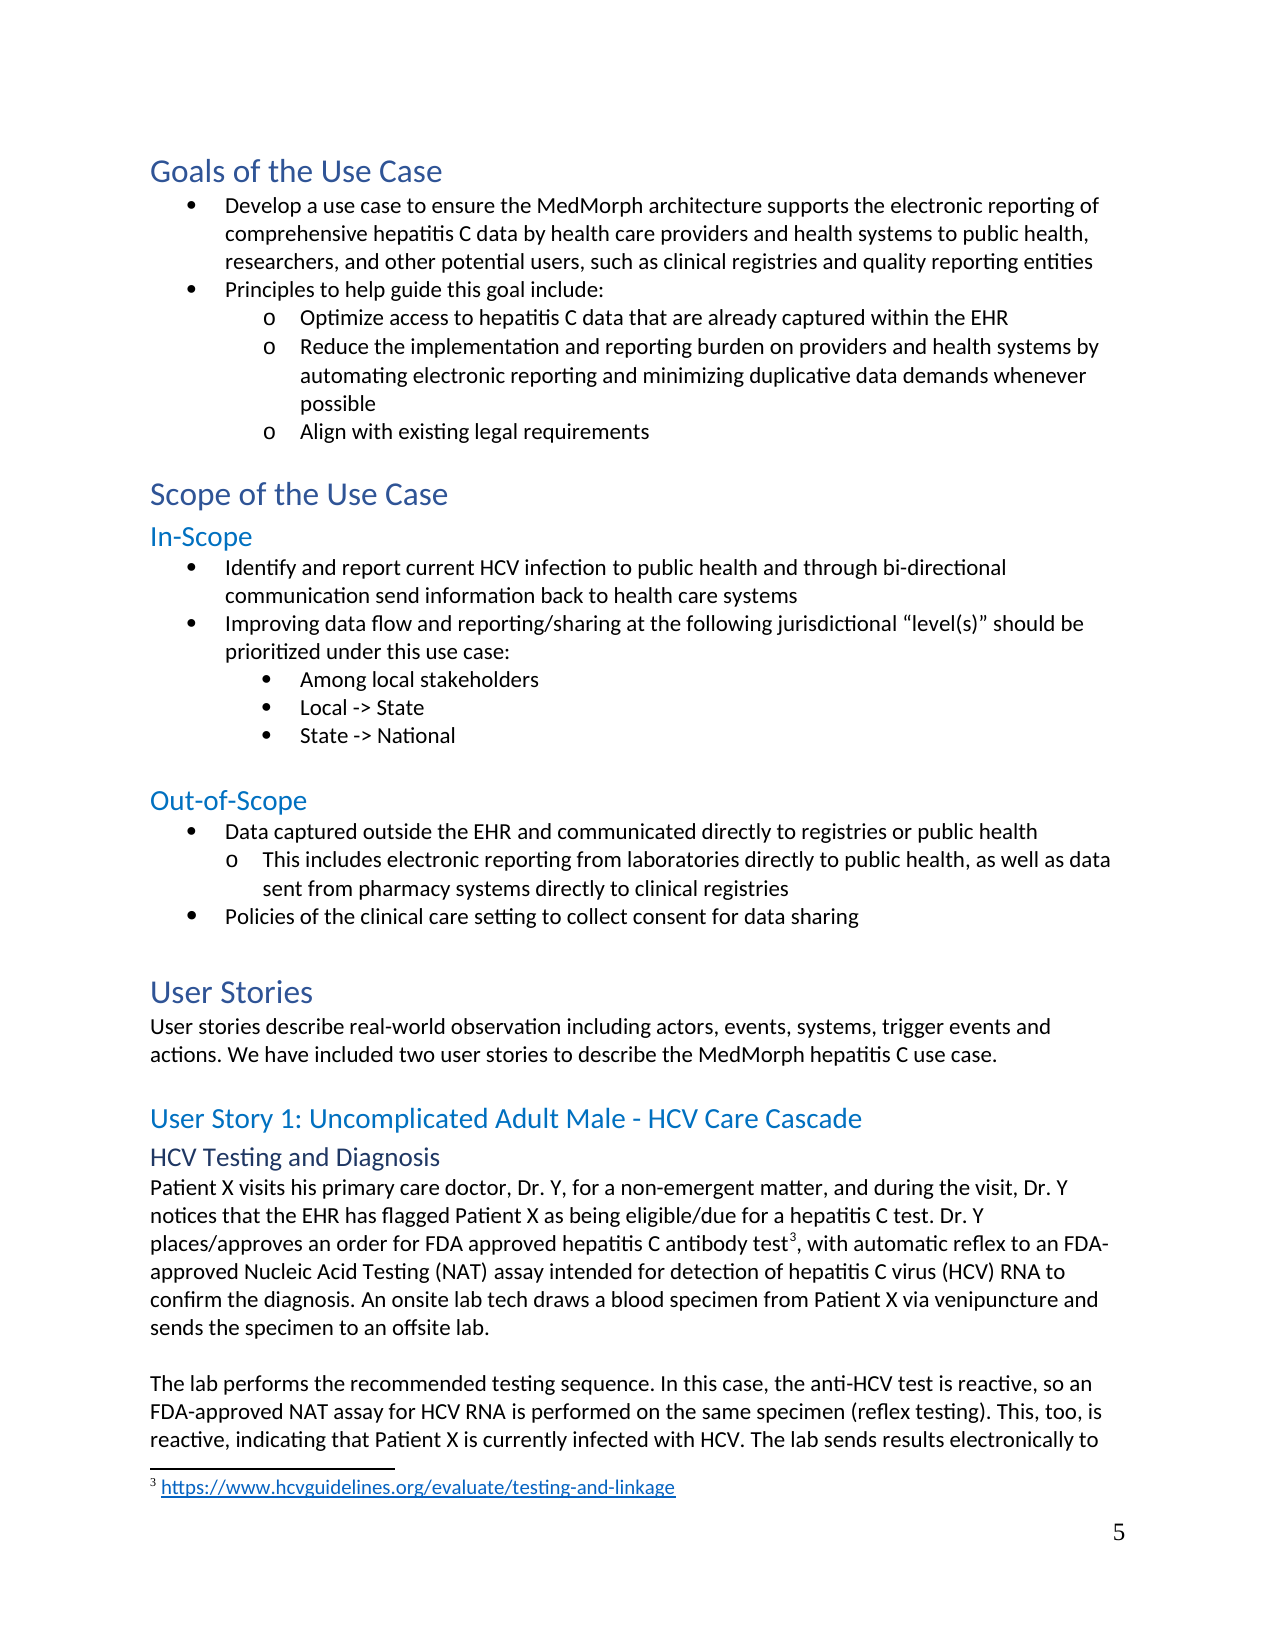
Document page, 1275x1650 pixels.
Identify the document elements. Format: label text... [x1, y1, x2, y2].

list Among local stakeholders [262, 665, 1125, 693]
list Identify and report current HCV infection to public health and through bi-directional communication send information back to health care systems [187, 553, 1125, 609]
list Improving data flow and reporting/sharing at the following jurisdictional “level(s)” should be prioritized under this use case: [187, 609, 1125, 665]
list State -> National [262, 721, 1125, 749]
text Patient X visits his primary care doctor, Dr. Y, for a non-emergent matter, and during the visit, Dr. Y notices that the EHR has flagged Patient X as being eligible/due for a hepatitis C test. Dr. Y places/approves an order for FDA approved hepatitis C antibody test, with automatic reflex to an FDA-approved Nucleic Acid Testing (NAT) assay intended for detection of hepatitis C virus (HCV) RNA to confirm the diagnosis. An onsite lab tech draws a blood specimen from Patient X via venipuncture and sends the specimen to an offsite lab. [150, 1173, 1125, 1341]
subtitle Goals of the Use Case [150, 150, 1125, 191]
list Develop a use case to ensure the MedMorph architecture supports the electronic reporting of comprehensive hepatitis C data by health care providers and health systems to public health, researchers, and other potential users, such as clinical registries and quality reporting entities [187, 191, 1125, 275]
list Data captured outside the EHR and communicated directly to registries or public health [187, 817, 1125, 845]
list Reduce the implementation and reporting burden on providers and health systems by automating electronic reporting and minimizing duplicative data demands whenever possible [262, 332, 1125, 417]
subtitle User Stories [150, 971, 1125, 1012]
text User stories describe real-world observation including actors, events, systems, trigger events and actions. We have included two user stories to describe the MedMorph hepatitis C use case. [150, 1012, 1125, 1068]
list Align with existing legal requirements [262, 417, 1125, 446]
list Optimize access to hepatitis C data that are already captured within the EHR [262, 303, 1125, 332]
list Policies of the clinical care setting to collect consent for data sharing [187, 902, 1125, 930]
subtitle Out-of-Scope [150, 782, 1125, 817]
subtitle User Story 1: Uncomplicated Adult Male - HCV Care Cascade [150, 1100, 1125, 1136]
list Local -> State [262, 693, 1125, 721]
subtitle Scope of the Use Case [150, 473, 1125, 513]
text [150, 1369, 1125, 1453]
list This includes electronic reporting from laboratories directly to public health, as well as data sent from pharmacy systems directly to clinical registries [225, 845, 1125, 902]
list Principles to help guide this goal include: [187, 275, 1125, 303]
subtitle HCV Testing and Diagnosis [150, 1140, 1125, 1173]
subtitle In-Scope [150, 518, 1125, 553]
